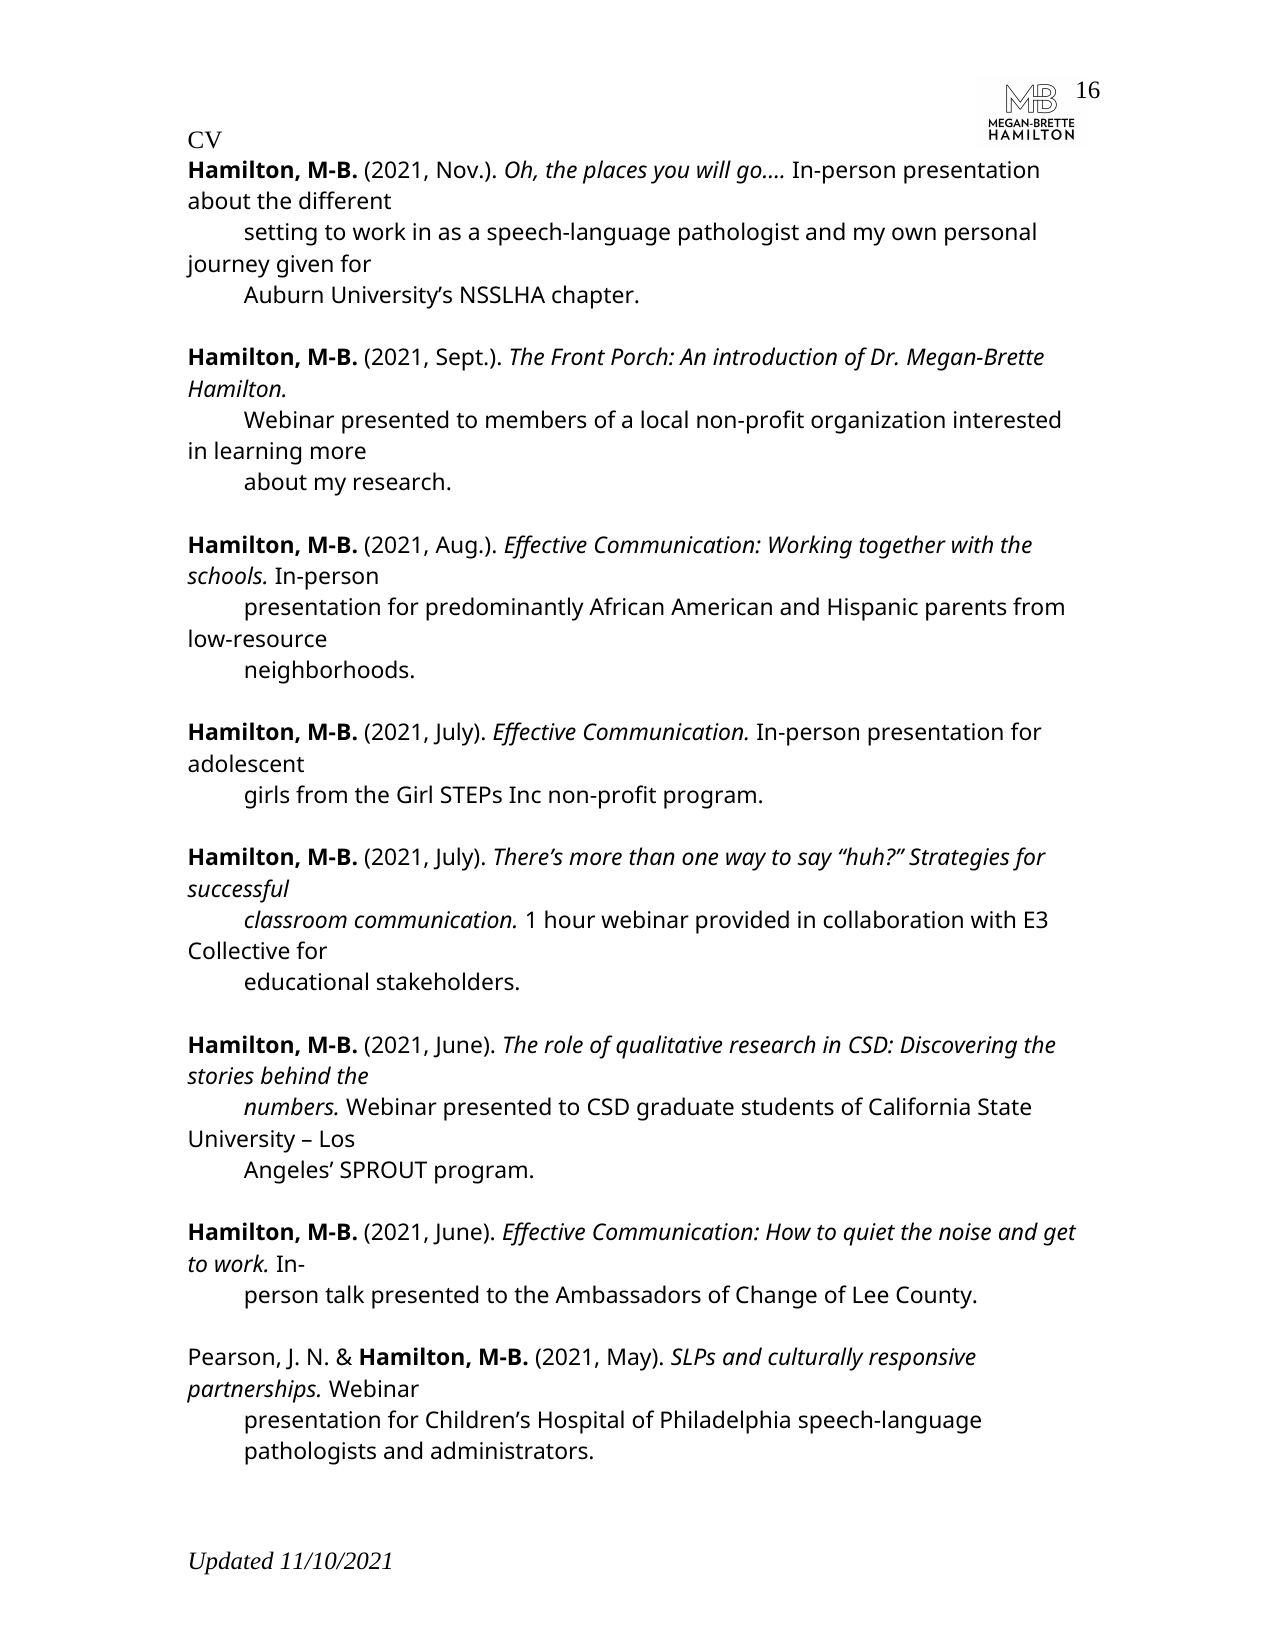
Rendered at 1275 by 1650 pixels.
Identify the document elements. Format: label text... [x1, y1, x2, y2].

text presentation for Children’s Hospital of Philadelphia speech-language pathologists and administrators. [244, 1404, 1087, 1466]
text numbers. Webinar presented to CSD graduate students of California State University – Los [187, 1091, 1087, 1154]
text Hamilton, M-B. (2021, Sept.). The Front Porch: An introduction of Dr. Megan-Brette Hamilton. [187, 341, 1087, 404]
text Hamilton, M-B. (2021, July). Effective Communication. In-person presentation for adolescent [187, 716, 1087, 779]
text setting to work in as a speech-language pathologist and my own personal journey given for [187, 216, 1087, 279]
text girls from the Girl STEPs Inc non-profit program. [187, 779, 1087, 810]
text educational stakeholders. [187, 966, 1087, 997]
text Webinar presented to members of a local non-profit organization interested in learning more [187, 404, 1087, 466]
text Angeles’ SPROUT program. [187, 1154, 1087, 1185]
picture [975, 75, 1088, 149]
text person talk presented to the Ambassadors of Change of Lee County. [187, 1279, 1087, 1310]
text Hamilton, M-B. (2021, June). Effective Communication: How to quiet the noise and get to work. In- [187, 1216, 1087, 1279]
text neighborhoods. [187, 654, 1087, 685]
text Hamilton, M-B. (2021, Nov.). Oh, the places you will go…. In-person presentation about the different [187, 154, 1087, 216]
text Hamilton, M-B. (2021, June). The role of qualitative research in CSD: Discovering the stories behind the [187, 1029, 1087, 1091]
text Hamilton, M-B. (2021, July). There’s more than one way to say “huh?” Strategies for successful [187, 841, 1087, 904]
text about my research. [187, 466, 1087, 497]
text Auburn University’s NSSLHA chapter. [187, 279, 1087, 310]
text classroom communication. 1 hour webinar provided in collaboration with E3 Collective for [187, 904, 1087, 966]
text presentation for predominantly African American and Hispanic parents from low-resource [187, 591, 1087, 654]
text Pearson, J. N. & Hamilton, M-B. (2021, May). SLPs and culturally responsive partnerships. Webinar [187, 1341, 1087, 1404]
text Hamilton, M-B. (2021, Aug.). Effective Communication: Working together with the schools. In-person [187, 529, 1087, 591]
